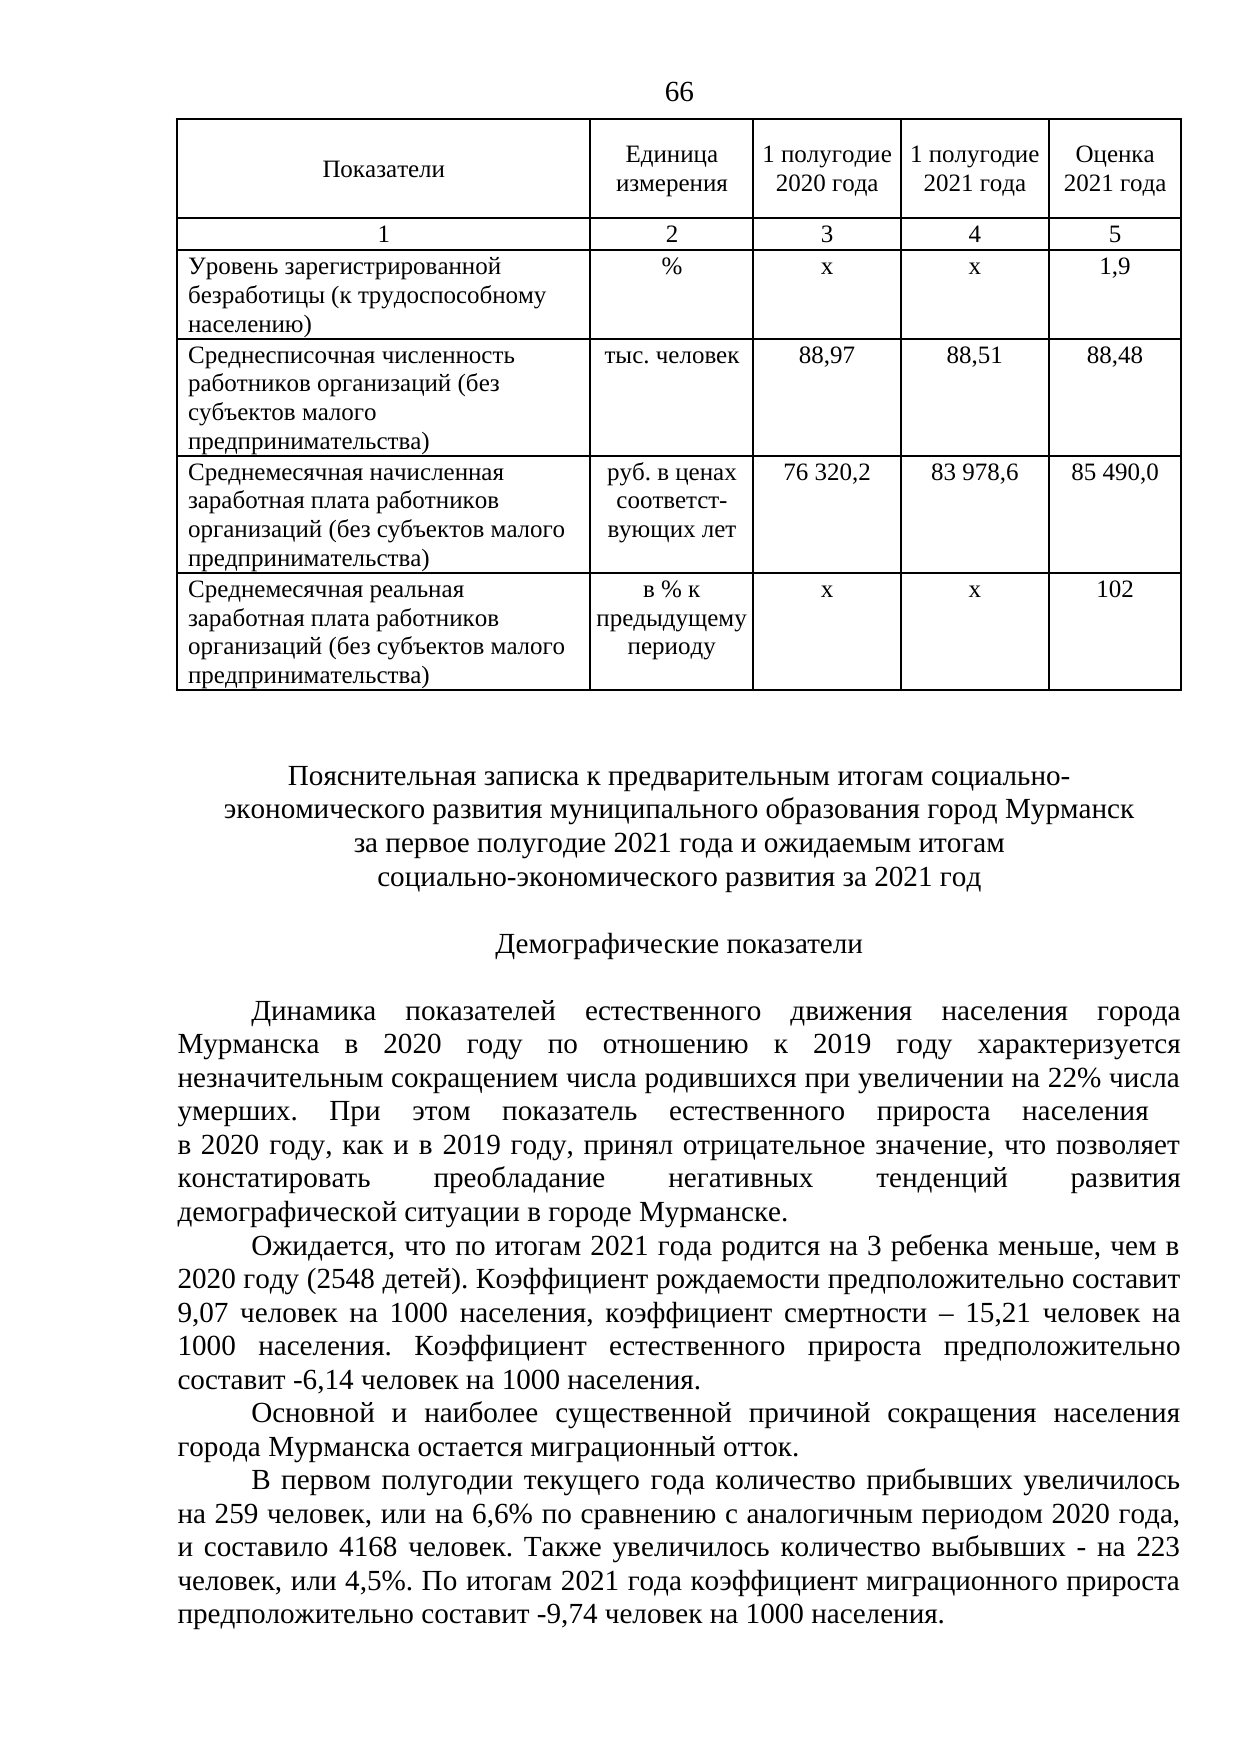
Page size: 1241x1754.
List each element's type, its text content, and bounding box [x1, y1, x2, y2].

text Динамика показателей естественного движения населения города Мурманска в 2020 году по отношению к 2019 году характеризуется незначительным сокращением числа родившихся при увеличении на 22% числа умерших. При этом показатель естественного прироста населения в 2020 году, как и в 2019 году, принял отрицательное значение, что позволяет констатировать преобладание негативных тенденций развития демографической ситуации в городе Мурманске. [177, 993, 1181, 1228]
table_cell 3 [754, 219, 900, 249]
table_cell 1,9 [1050, 251, 1180, 338]
table_cell 85 490,0 [1050, 457, 1180, 572]
text В первом полугодии текущего года количество прибывших увеличилось на 259 человек, или на 6,6% по сравнению с аналогичным периодом 2020 года, и составило 4168 человек. Также увеличилось количество выбывших - на 223 человек, или 4,5%. По итогам 2021 года коэффициент миграционного прироста предположительно составит -9,74 человек на 1000 населения. [177, 1462, 1181, 1630]
table_cell 2 [591, 219, 752, 249]
table_cell х [902, 251, 1048, 338]
text экономического развития муниципального образования город Мурманск [177, 792, 1181, 825]
table_header Оценка 2021 года [1050, 120, 1180, 217]
table_cell 4 [902, 219, 1048, 249]
text Пояснительная записка к предварительным итогам социально- [177, 758, 1181, 792]
text Демографические показатели [177, 926, 1181, 959]
table_header 1 полугодие 2020 года [754, 120, 900, 217]
table_cell х [754, 251, 900, 338]
table_cell 83 978,6 [902, 457, 1048, 572]
table_cell Среднесписочная численность работников организаций (без субъектов малого предпринимательства) [178, 340, 589, 455]
text за первое полугодие 2021 года и ожидаемым итогам [177, 825, 1181, 859]
table_header Единица измерения [591, 120, 752, 217]
table_cell 76 320,2 [754, 457, 900, 572]
table_cell Среднемесячная реальная заработная плата работников организаций (без субъектов малого предпринимательства) [178, 574, 589, 689]
table_cell 88,48 [1050, 340, 1180, 455]
table_cell х [902, 574, 1048, 689]
table_cell тыс. человек [591, 340, 752, 455]
table_cell в % к предыдущему периоду [591, 574, 752, 689]
text Ожидается, что по итогам 2021 года родится на 3 ребенка меньше, чем в 2020 году (2548 детей). Коэффициент рождаемости предположительно составит 9,07 человек на 1000 населения, коэффициент смертности – 15,21 человек на 1000 населения. Коэффициент естественного прироста предположительно составит -6,14 человек на 1000 населения. [177, 1228, 1181, 1395]
table_cell руб. в ценах соответст-вующих лет [591, 457, 752, 572]
table_cell 5 [1050, 219, 1180, 249]
table_cell Среднемесячная начисленная заработная плата работников организаций (без субъектов малого предпринимательства) [178, 457, 589, 572]
table_cell % [591, 251, 752, 338]
table_cell 88,97 [754, 340, 900, 455]
table_header Показатели [178, 120, 589, 217]
table_cell х [754, 574, 900, 689]
table_cell 88,51 [902, 340, 1048, 455]
table_header 1 полугодие 2021 года [902, 120, 1048, 217]
table_cell Уровень зарегистрированной безработицы (к трудоспособному населению) [178, 251, 589, 338]
text Основной и наиболее существенной причиной сокращения населения города Мурманска остается миграционный отток. [177, 1395, 1181, 1462]
table_cell 1 [178, 219, 589, 249]
text социально-экономического развития за 2021 год [177, 859, 1181, 892]
table_cell 102 [1050, 574, 1180, 689]
